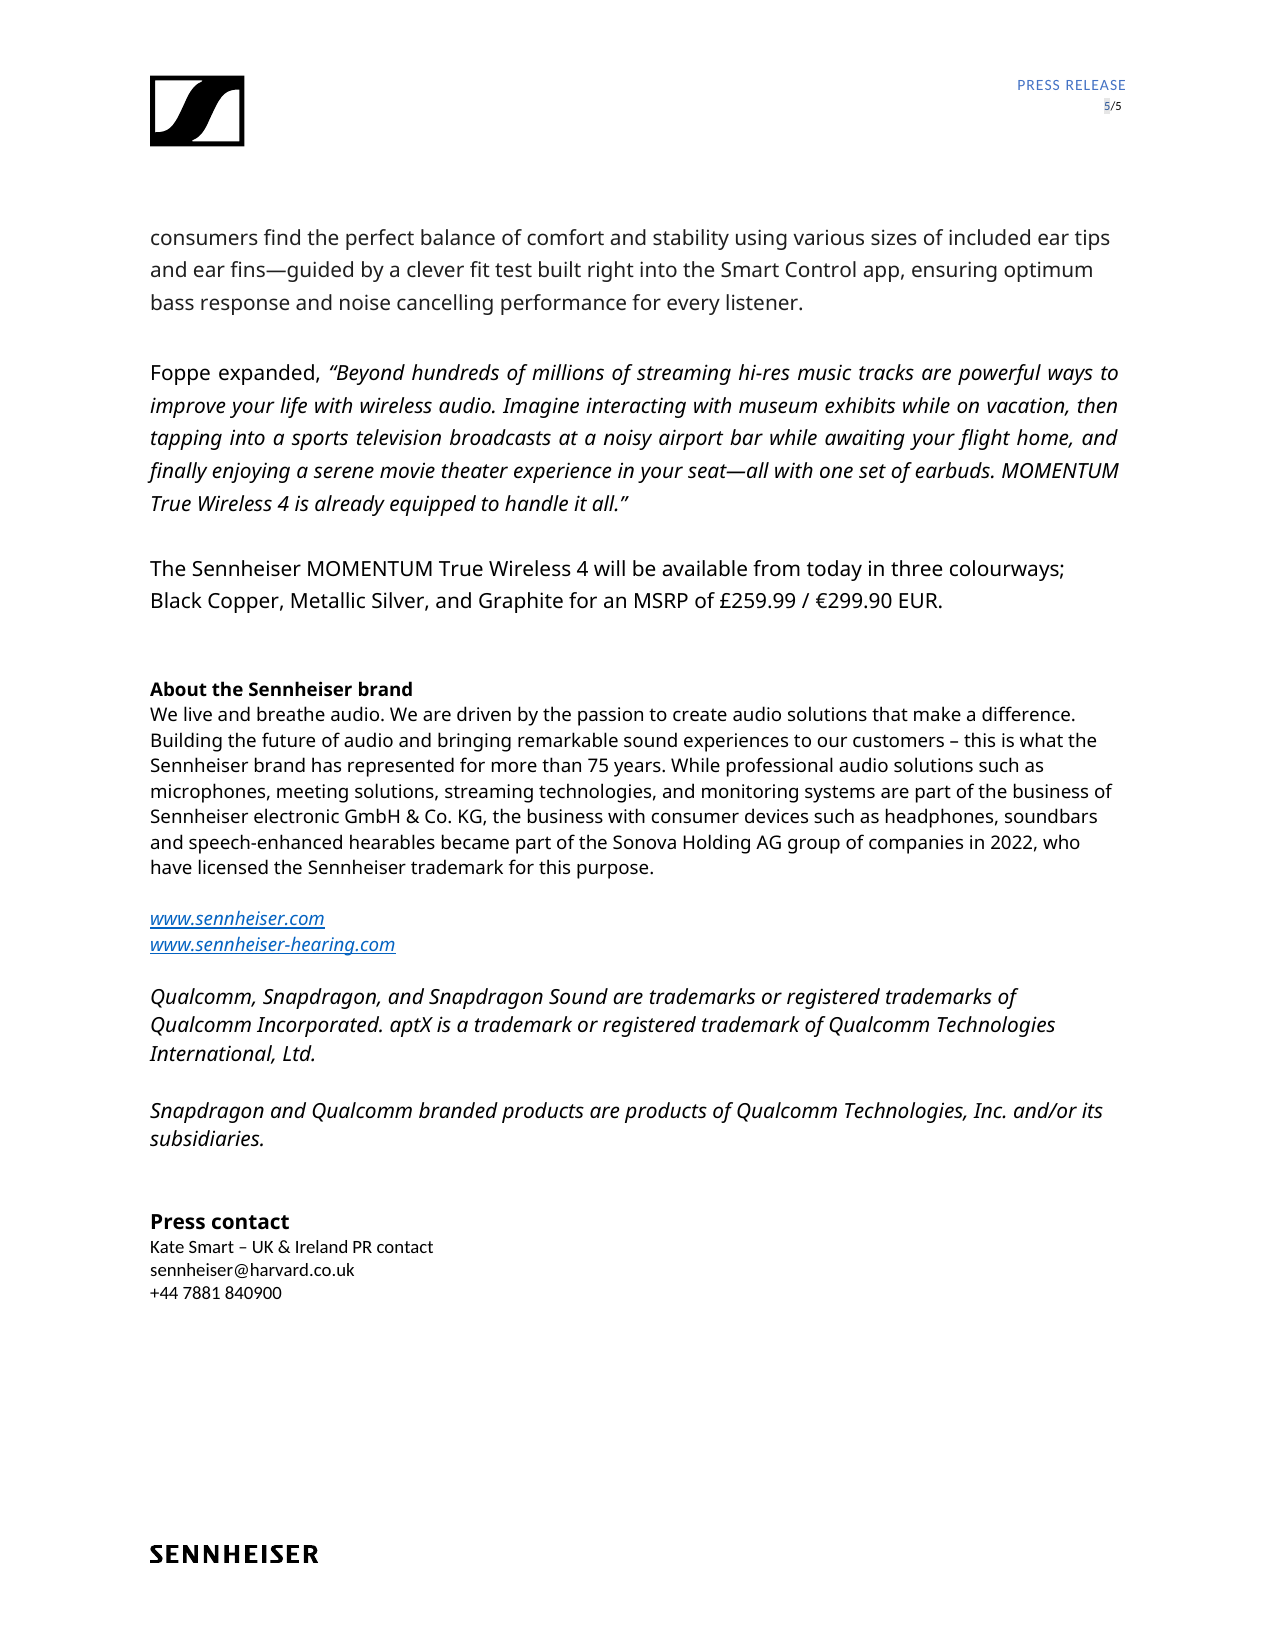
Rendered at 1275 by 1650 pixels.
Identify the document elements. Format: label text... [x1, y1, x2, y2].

text Foppe expanded, “Beyond hundreds of millions of streaming hi-res music tracks are powerful ways to improve your life with wireless audio. Imagine interacting with museum exhibits while on vacation, then tapping into a sports television broadcasts at a noisy airport bar while awaiting your flight home, and finally enjoying a serene movie theater experience in your seat—all with one set of earbuds. MOMENTUM True Wireless 4 is already equipped to handle it all.” [150, 358, 1123, 517]
text We live and breathe audio. We are driven by the passion to create audio solutions that make a difference. Building the future of audio and bringing remarkable sound experiences to our customers – this is what the Sennheiser brand has represented for more than 75 years. While professional audio solutions such as microphones, meeting solutions, streaming technologies, and monitoring systems are part of the business of Sennheiser electronic GmbH & Co. KG, the business with consumer devices such as headphones, soundbars and speech-enhanced hearables became part of the Sonova Holding AG group of companies in 2022, who have licensed the Sennheiser trademark for this purpose. [150, 701, 1125, 880]
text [150, 223, 1125, 317]
text Press contact Kate Smart – UK & Ireland PR contact [150, 1207, 1125, 1258]
text Qualcomm, Snapdragon, and Snapdragon Sound are trademarks or registered trademarks of Qualcomm Incorporated. aptX is a trademark or registered trademark of Qualcomm Technologies International, Ltd. [150, 982, 1125, 1067]
text www.sennheiser.com [150, 906, 1125, 931]
text About the Sennheiser brand [150, 676, 1125, 701]
text www.sennheiser-hearing.com [150, 931, 1125, 957]
text sennheiser@harvard.co.uk [150, 1258, 1125, 1281]
text +44 7881 840900 [150, 1281, 1125, 1304]
text The Sennheiser MOMENTUM True Wireless 4 will be available from today in three colourways; Black Copper, Metallic Silver, and Graphite for an MSRP of £259.99 / €299.90 EUR. [150, 554, 1122, 615]
text Snapdragon and Qualcomm branded products are products of Qualcomm Technologies, Inc. and/or its subsidiaries. [150, 1096, 1125, 1153]
